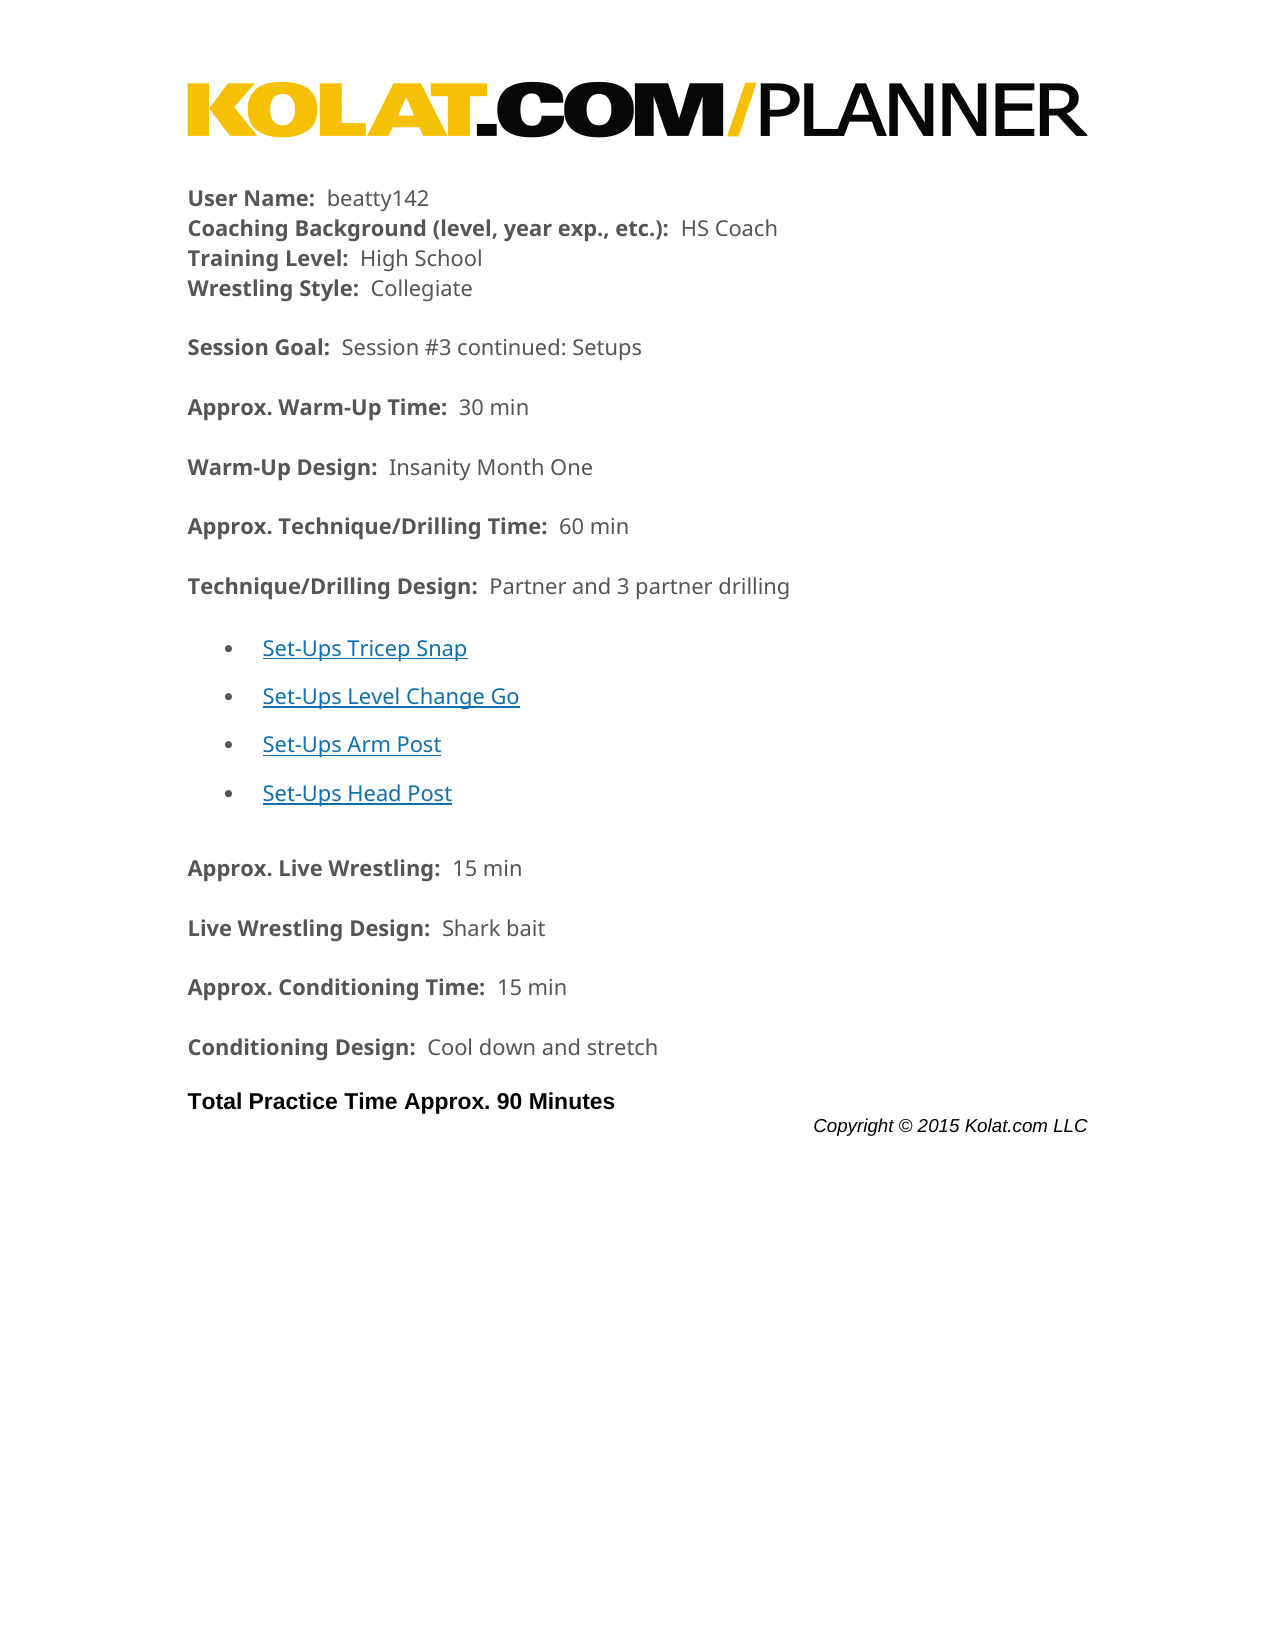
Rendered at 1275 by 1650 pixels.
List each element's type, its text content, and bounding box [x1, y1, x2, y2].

list Set-Ups Head Post [225, 775, 1087, 808]
text Total Practice Time Approx. 90 Minutes [187, 1088, 1087, 1114]
list Set-Ups Tricep Snap [225, 629, 1087, 662]
text Approx. Live Wrestling: 15 min Live Wrestling Design: Shark bait Approx. Conditioning Time: 15 min ​ Conditioning Design: Cool down and stretch [187, 823, 1087, 1062]
picture [187, 75, 1088, 157]
text User Name: beatty142 Coaching Background (level, year exp., etc.): HS Coach Training Level: High School Wrestling Style: Collegiate Session Goal: Session #3 continued: Setups Approx. Warm-Up Time: 30 min Warm-Up Design: Insanity Month One Approx. Technique/Drilling Time: 60 min Technique/Drilling Design: Partner and 3 partner drilling [187, 183, 1087, 600]
list Set-Ups Arm Post [225, 726, 1087, 759]
text Copyright © 2015 Kolat.com LLC [187, 1114, 1087, 1136]
list Set-Ups Level Change Go [225, 678, 1087, 711]
